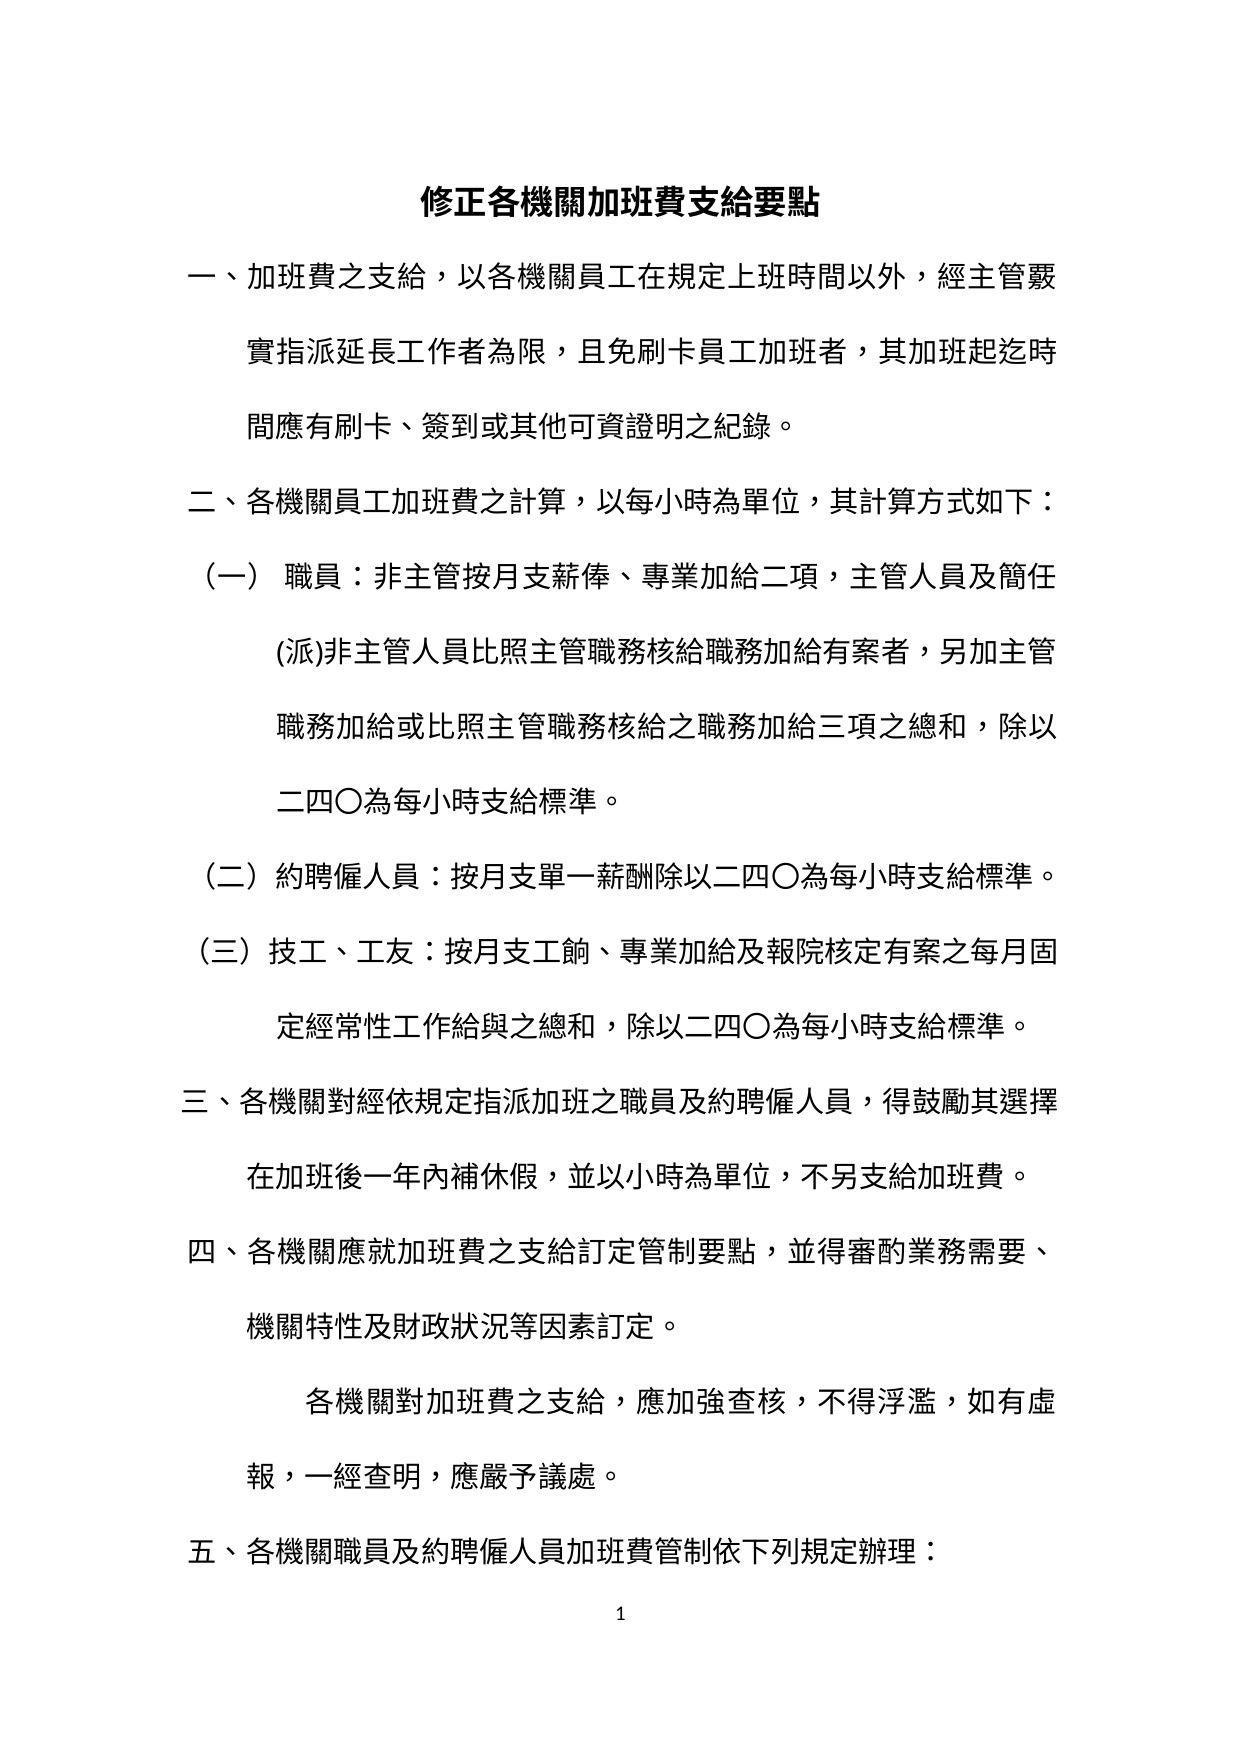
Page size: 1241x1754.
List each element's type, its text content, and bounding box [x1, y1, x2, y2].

text 三、各機關對經依規定指派加班之職員及約聘僱人員，得鼓勵其選擇在加班後一年內補休假，並以小時為單位，不另支給加班費。 [173, 1062, 1059, 1212]
text 修正各機關加班費支給要點 [187, 162, 1053, 237]
text （三）技工、工友：按月支工餉、專業加給及報院核定有案之每月固定經常性工作給與之總和，除以二四〇為每小時支給標準。 [173, 912, 1059, 1062]
text 一、加班費之支給，以各機關員工在規定上班時間以外，經主管覈實指派延長工作者為限，且免刷卡員工加班者，其加班起迄時間應有刷卡、簽到或其他可資證明之紀錄。 [187, 237, 1059, 462]
text 五、各機關職員及約聘僱人員加班費管制依下列規定辦理： [187, 1512, 1059, 1587]
text 各機關對加班費之支給，應加強查核，不得浮濫，如有虛報，一經查明，應嚴予議處。 [246, 1362, 1059, 1512]
text 四、各機關應就加班費之支給訂定管制要點，並得審酌業務需要、機關特性及財政狀況等因素訂定。 [187, 1212, 1059, 1362]
text （二）約聘僱人員：按月支單一薪酬除以二四〇為每小時支給標準。 [187, 837, 1059, 912]
text 二、各機關員工加班費之計算，以每小時為單位，其計算方式如下： [187, 462, 1059, 537]
text （一） 職員：非主管按月支薪俸、專業加給二項，主管人員及簡任(派)非主管人員比照主管職務核給職務加給有案者，另加主管職務加給或比照主管職務核給之職務加給三項之總和，除以二四〇為每小時支給標準。 [187, 537, 1059, 837]
